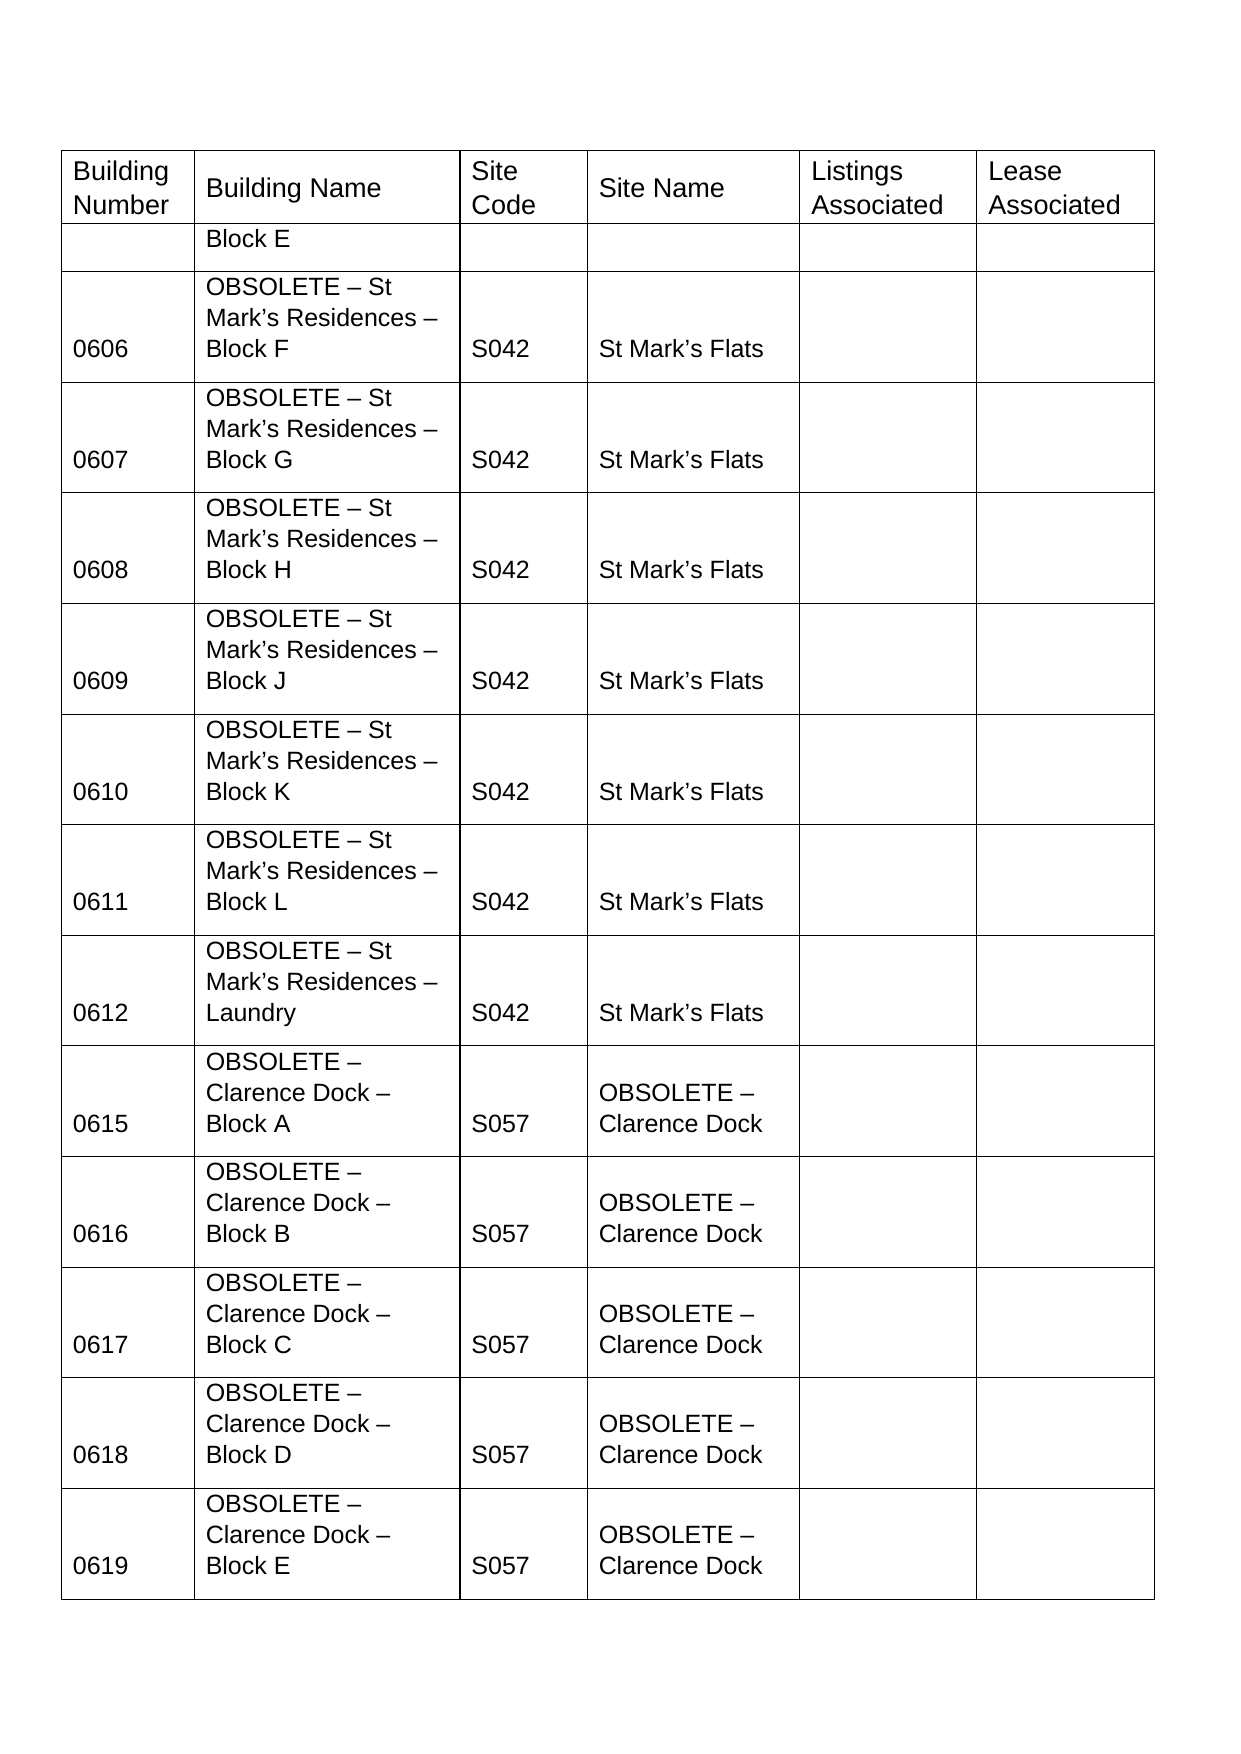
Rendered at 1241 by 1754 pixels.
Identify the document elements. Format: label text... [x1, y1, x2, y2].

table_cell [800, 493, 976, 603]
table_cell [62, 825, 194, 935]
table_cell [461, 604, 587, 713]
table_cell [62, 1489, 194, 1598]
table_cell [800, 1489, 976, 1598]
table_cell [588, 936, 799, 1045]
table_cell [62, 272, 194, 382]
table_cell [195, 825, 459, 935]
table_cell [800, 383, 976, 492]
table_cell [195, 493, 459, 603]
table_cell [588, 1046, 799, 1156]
table_header Site Code [461, 151, 587, 222]
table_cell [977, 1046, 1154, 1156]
table_header Lease Associated [977, 151, 1154, 222]
table_header Building Number [62, 151, 194, 222]
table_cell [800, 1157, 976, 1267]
table_header Site Name [588, 151, 799, 222]
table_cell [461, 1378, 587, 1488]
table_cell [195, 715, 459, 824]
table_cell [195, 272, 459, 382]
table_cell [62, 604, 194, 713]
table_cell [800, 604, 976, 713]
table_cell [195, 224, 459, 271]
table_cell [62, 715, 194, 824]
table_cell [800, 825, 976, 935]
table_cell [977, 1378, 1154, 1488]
table_header Listings Associated [800, 151, 976, 222]
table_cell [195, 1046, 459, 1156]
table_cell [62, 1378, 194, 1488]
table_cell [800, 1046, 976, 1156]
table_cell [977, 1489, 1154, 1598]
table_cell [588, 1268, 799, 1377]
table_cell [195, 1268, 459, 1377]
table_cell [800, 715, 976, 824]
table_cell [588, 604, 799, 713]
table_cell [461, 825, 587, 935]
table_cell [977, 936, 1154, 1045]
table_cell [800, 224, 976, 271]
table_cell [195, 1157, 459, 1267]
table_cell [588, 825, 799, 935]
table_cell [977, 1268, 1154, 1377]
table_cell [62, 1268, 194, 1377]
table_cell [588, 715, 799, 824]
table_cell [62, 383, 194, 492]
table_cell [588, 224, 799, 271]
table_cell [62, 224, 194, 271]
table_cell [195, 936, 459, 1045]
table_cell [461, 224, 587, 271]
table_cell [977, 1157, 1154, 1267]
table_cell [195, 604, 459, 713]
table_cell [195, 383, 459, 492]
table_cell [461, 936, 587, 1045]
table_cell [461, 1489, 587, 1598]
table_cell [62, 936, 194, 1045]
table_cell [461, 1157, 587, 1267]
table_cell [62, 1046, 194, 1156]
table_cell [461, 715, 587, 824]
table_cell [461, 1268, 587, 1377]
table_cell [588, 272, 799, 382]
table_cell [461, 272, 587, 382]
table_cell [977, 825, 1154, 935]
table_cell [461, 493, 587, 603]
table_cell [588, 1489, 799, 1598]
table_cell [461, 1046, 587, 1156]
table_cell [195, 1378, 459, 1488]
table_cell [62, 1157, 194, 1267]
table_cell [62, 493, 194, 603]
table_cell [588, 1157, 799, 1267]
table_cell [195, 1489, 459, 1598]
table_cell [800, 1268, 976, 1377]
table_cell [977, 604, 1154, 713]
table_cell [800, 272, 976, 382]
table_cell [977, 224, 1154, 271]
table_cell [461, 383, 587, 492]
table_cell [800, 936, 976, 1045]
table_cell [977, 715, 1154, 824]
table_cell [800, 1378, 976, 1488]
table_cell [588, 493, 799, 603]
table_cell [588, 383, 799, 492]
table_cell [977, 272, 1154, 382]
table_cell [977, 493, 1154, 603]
table_header Building Name [195, 151, 459, 222]
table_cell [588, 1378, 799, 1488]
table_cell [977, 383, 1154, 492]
